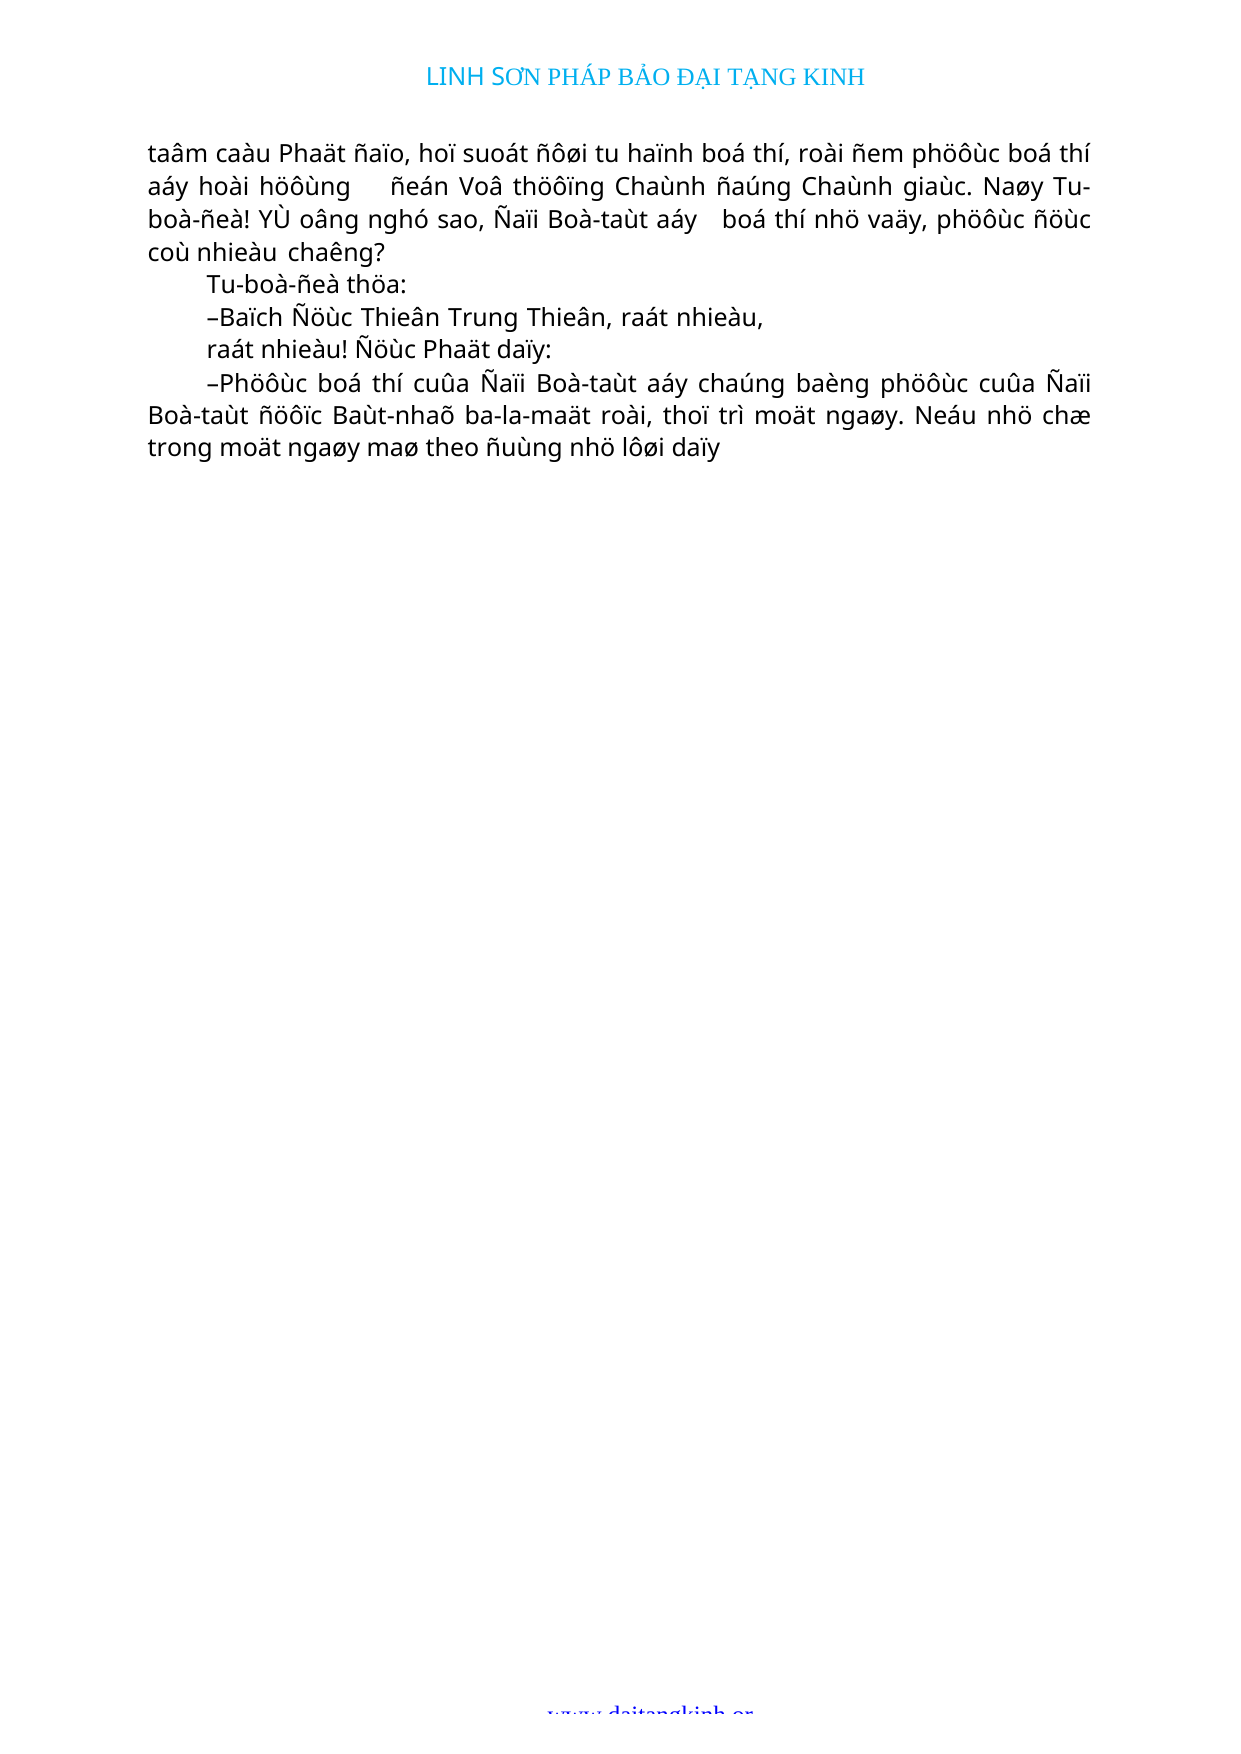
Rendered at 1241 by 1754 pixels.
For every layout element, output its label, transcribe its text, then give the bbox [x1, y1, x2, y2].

text –Phöôùc boá thí cuûa Ñaïi Boà-taùt aáy chaúng baèng phöôùc cuûa Ñaïi Boà-taùt ñöôïc Baùt-nhaõ ba-la-maät roài, thoï trì moät ngaøy. Neáu nhö chæ trong moät ngaøy maø theo ñuùng nhö lôøi daïy [147, 366, 1093, 464]
text –Baïch Ñöùc Thieân Trung Thieân, raát nhieàu, raát nhieàu! Ñöùc Phaät daïy: [206, 300, 764, 366]
text Tu-boà-ñeà thöa: [206, 269, 1105, 300]
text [147, 135, 1093, 269]
